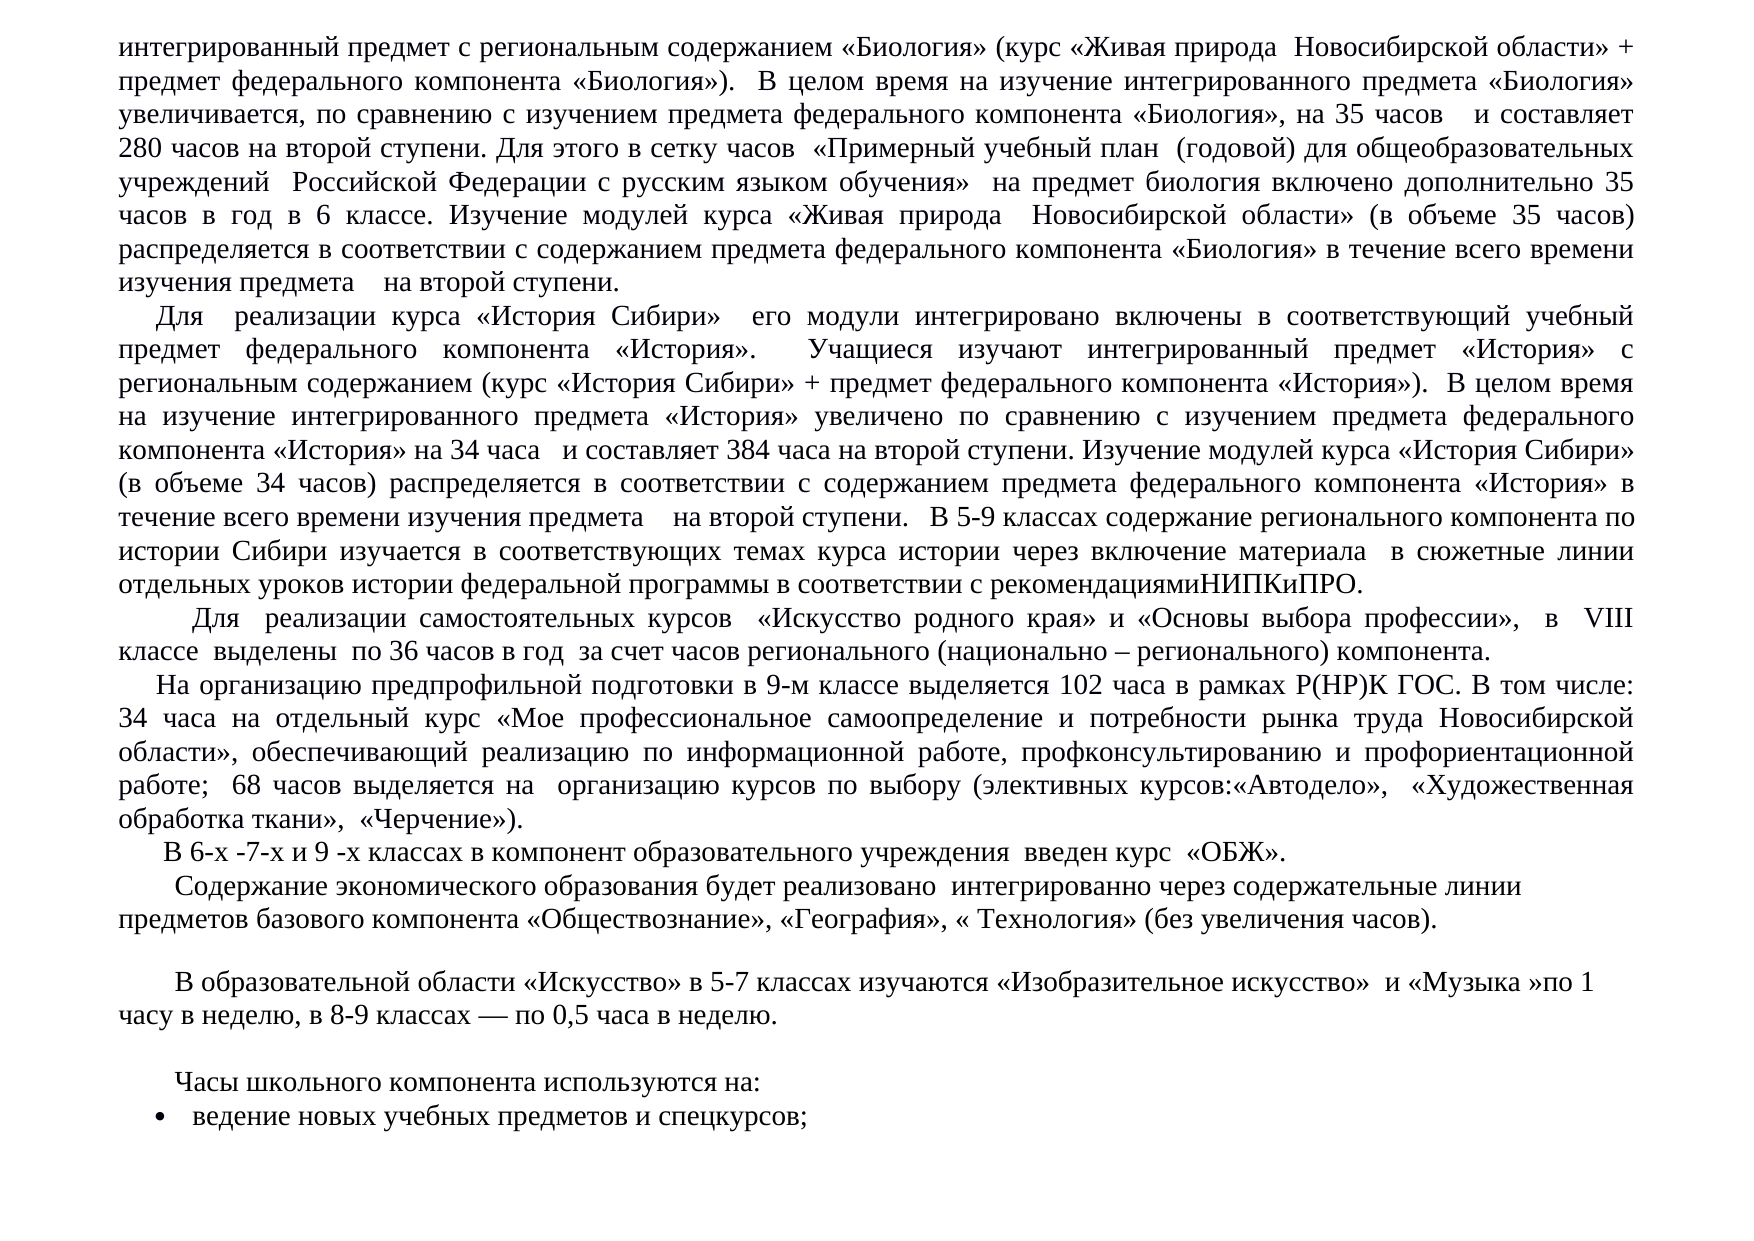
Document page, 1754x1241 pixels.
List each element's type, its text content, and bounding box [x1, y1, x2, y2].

list ведение новых учебных предметов и спецкурсов; [156, 1098, 1636, 1132]
text Для реализации курса «История Сибири» его модули интегрировано включены в соответствующий учебный предмет федерального компонента «История». Учащиеся изучают интегрированный предмет «История» с региональным содержанием (курс «История Сибири» + предмет федерального компонента «История»). В целом время на изучение интегрированного предмета «История» увеличено по сравнению с изучением предмета федерального компонента «История» на 34 часа и составляет 384 часа на второй ступени. Изучение модулей курса «История Сибири» (в объеме 34 часов) распределяется в соответствии с содержанием предмета федерального компонента «История» в течение всего времени изучения предмета на второй ступени. В 5-9 классах содержание регионального компонента по истории Сибири изучается в соответствующих темах курса истории через включение материала в сюжетные линии отдельных уроков истории федеральной программы в соответствии с рекомендациямиНИПКиПРО. [118, 298, 1636, 600]
text В образовательной области «Искусство» в 5-7 классах изучаются «Изобразительное искусство» и «Музыка »по 1 часу в неделю, в 8-9 классах — по 0,5 часа в неделю. [118, 964, 1636, 1031]
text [118, 29, 1636, 298]
text На организацию предпрофильной подготовки в 9-м классе выделяется 102 часа в рамках Р(НР)К ГОС. В том числе: 34 часа на отдельный курс «Мое профессиональное самоопределение и потребности рынка труда Новосибирской области», обеспечивающий реализацию по информационной работе, профконсультированию и профориентационной работе; 68 часов выделяется на организацию курсов по выбору (элективных курсов:«Автодело», «Художественная обработка ткани», «Черчение»). [118, 667, 1636, 834]
text Для реализации самостоятельных курсов «Искусство родного края» и «Основы выбора профессии», в VIII классе выделены по 36 часов в год за счет часов регионального (национально – регионального) компонента. [118, 600, 1636, 667]
text Часы школьного компонента используются на: [118, 1064, 1636, 1098]
text В 6-х -7-х и 9 -х классах в компонент образовательного учреждения введен курс «ОБЖ». [118, 834, 1636, 868]
text Содержание экономического образования будет реализовано интегрированно через содержательные линии предметов базового компонента «Обществознание», «География», « Технология» (без увеличения часов). [118, 868, 1636, 935]
